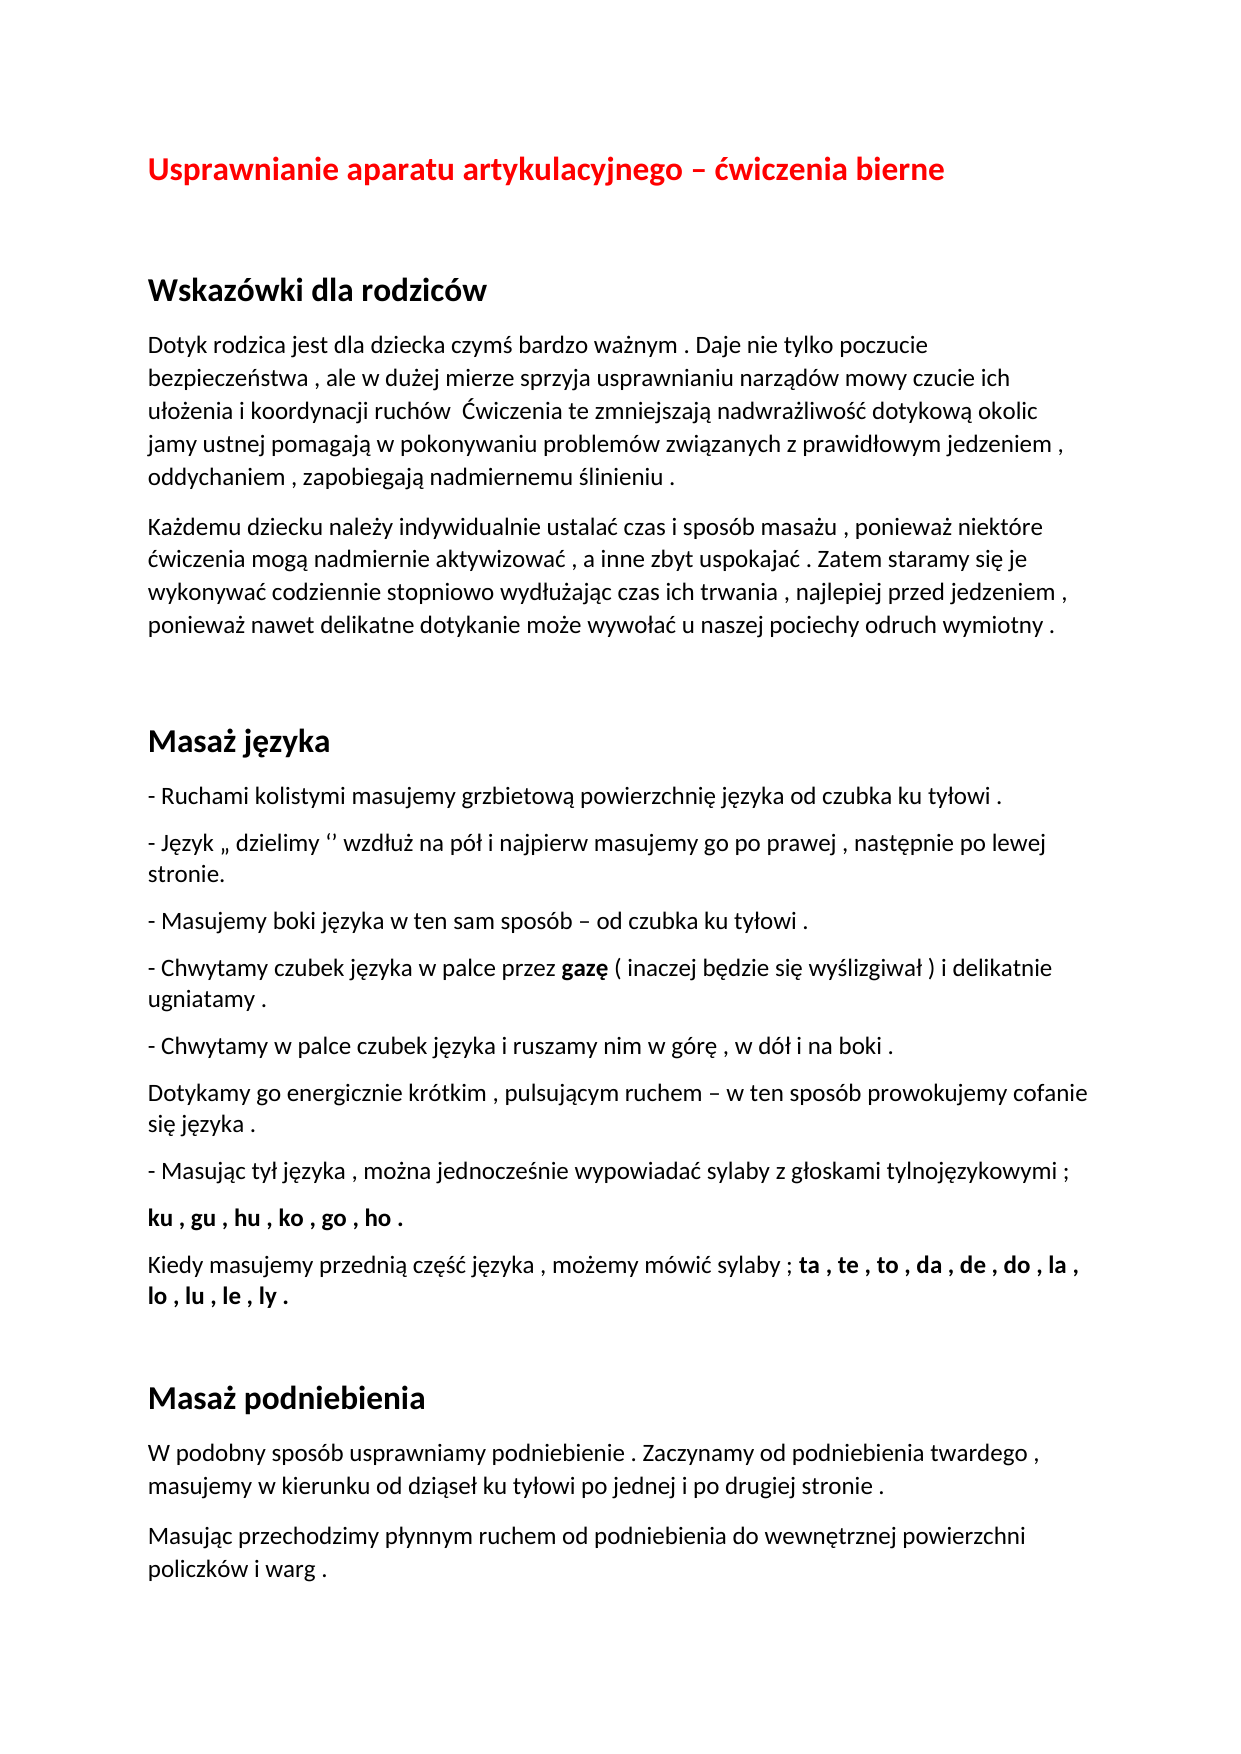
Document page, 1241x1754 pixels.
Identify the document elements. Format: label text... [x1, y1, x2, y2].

text - Masujemy boki języka w ten sam sposób – od czubka ku tyłowi . [148, 905, 1093, 936]
text Masaż języka [148, 720, 1093, 760]
text Każdemu dziecku należy indywidualnie ustalać czas i sposób masażu , ponieważ niektóre ćwiczenia mogą nadmiernie aktywizować , a inne zbyt uspokajać . Zatem staramy się je wykonywać codziennie stopniowo wydłużając czas ich trwania , najlepiej przed jedzeniem , ponieważ nawet delikatne dotykanie może wywołać u naszej pociechy odruch wymiotny . [148, 511, 1093, 640]
text ku , gu , hu , ko , go , ho . [148, 1202, 1093, 1233]
text Wskazówki dla rodziców [148, 269, 1093, 309]
text - Chwytamy czubek języka w palce przez gazę ( inaczej będzie się wyślizgiwał ) i delikatnie ugniatamy . [148, 952, 1093, 1013]
text Masaż podniebienia [148, 1377, 1093, 1417]
text Masując przechodzimy płynnym ruchem od podniebienia do wewnętrznej powierzchni policzków i warg . [148, 1520, 1093, 1583]
text - Ruchami kolistymi masujemy grzbietową powierzchnię języka od czubka ku tyłowi . [148, 780, 1093, 811]
text Dotyk rodzica jest dla dziecka czymś bardzo ważnym . Daje nie tylko poczucie bezpieczeństwa , ale w dużej mierze sprzyja usprawnianiu narządów mowy czucie ich ułożenia i koordynacji ruchów Ćwiczenia te zmniejszają nadwrażliwość dotykową okolic jamy ustnej pomagają w pokonywaniu problemów związanych z prawidłowym jedzeniem , oddychaniem , zapobiegają nadmiernemu ślinieniu . [148, 329, 1093, 492]
text W podobny sposób usprawniamy podniebienie . Zaczynamy od podniebienia twardego , masujemy w kierunku od dziąseł ku tyłowi po jednej i po drugiej stronie . [148, 1437, 1093, 1501]
text Dotykamy go energicznie krótkim , pulsującym ruchem – w ten sposób prowokujemy cofanie się języka . [148, 1077, 1093, 1138]
text Usprawnianie aparatu artykulacyjnego – ćwiczenia bierne [148, 148, 1093, 188]
text - Masując tył języka , można jednocześnie wypowiadać sylaby z głoskami tylnojęzykowymi ; [148, 1155, 1093, 1186]
text - Język „ dzielimy ‘’ wzdłuż na pół i najpierw masujemy go po prawej , następnie po lewej stronie. [148, 827, 1093, 888]
text - Chwytamy w palce czubek języka i ruszamy nim w górę , w dół i na boki . [148, 1030, 1093, 1061]
text Kiedy masujemy przednią część języka , możemy mówić sylaby ; ta , te , to , da , de , do , la , lo , lu , le , ly . [148, 1249, 1093, 1310]
